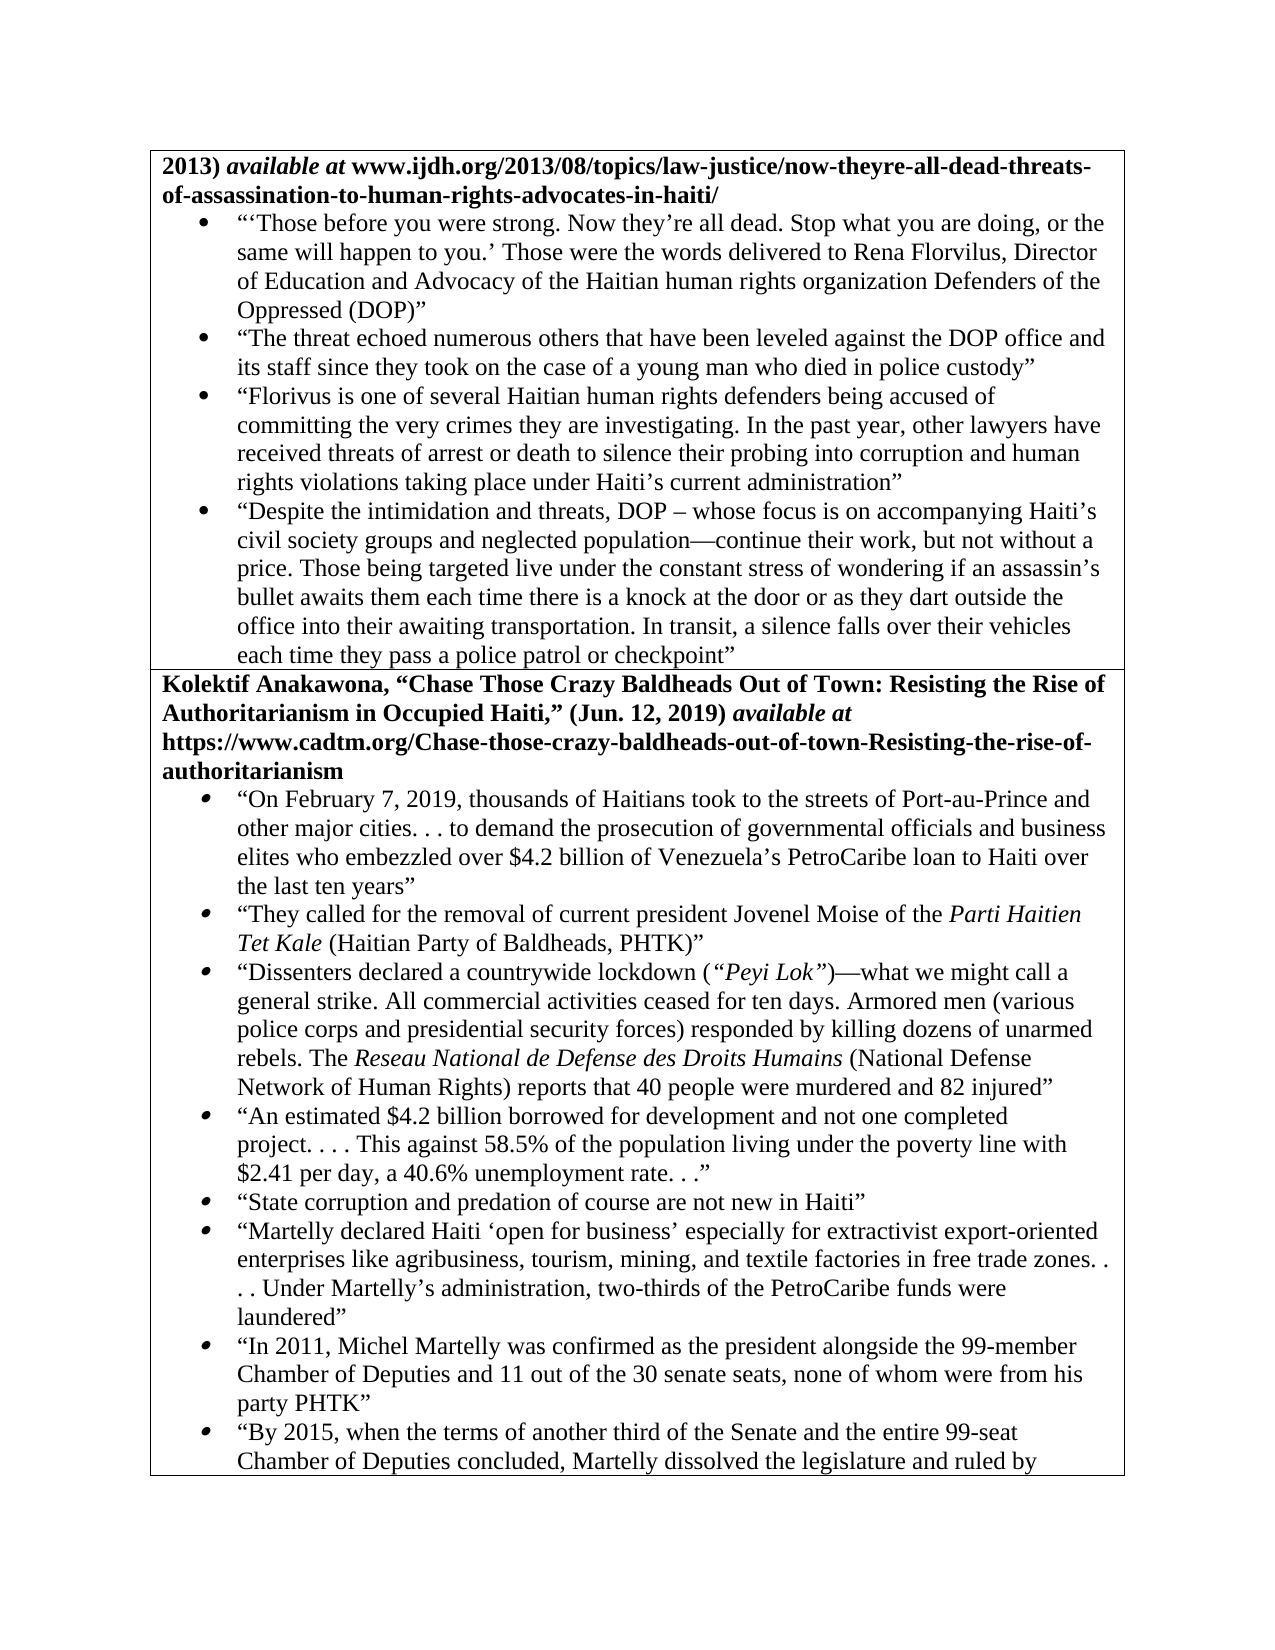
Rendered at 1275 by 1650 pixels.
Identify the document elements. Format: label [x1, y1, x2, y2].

table_cell [151, 151, 1124, 668]
table_cell [151, 670, 1124, 1474]
